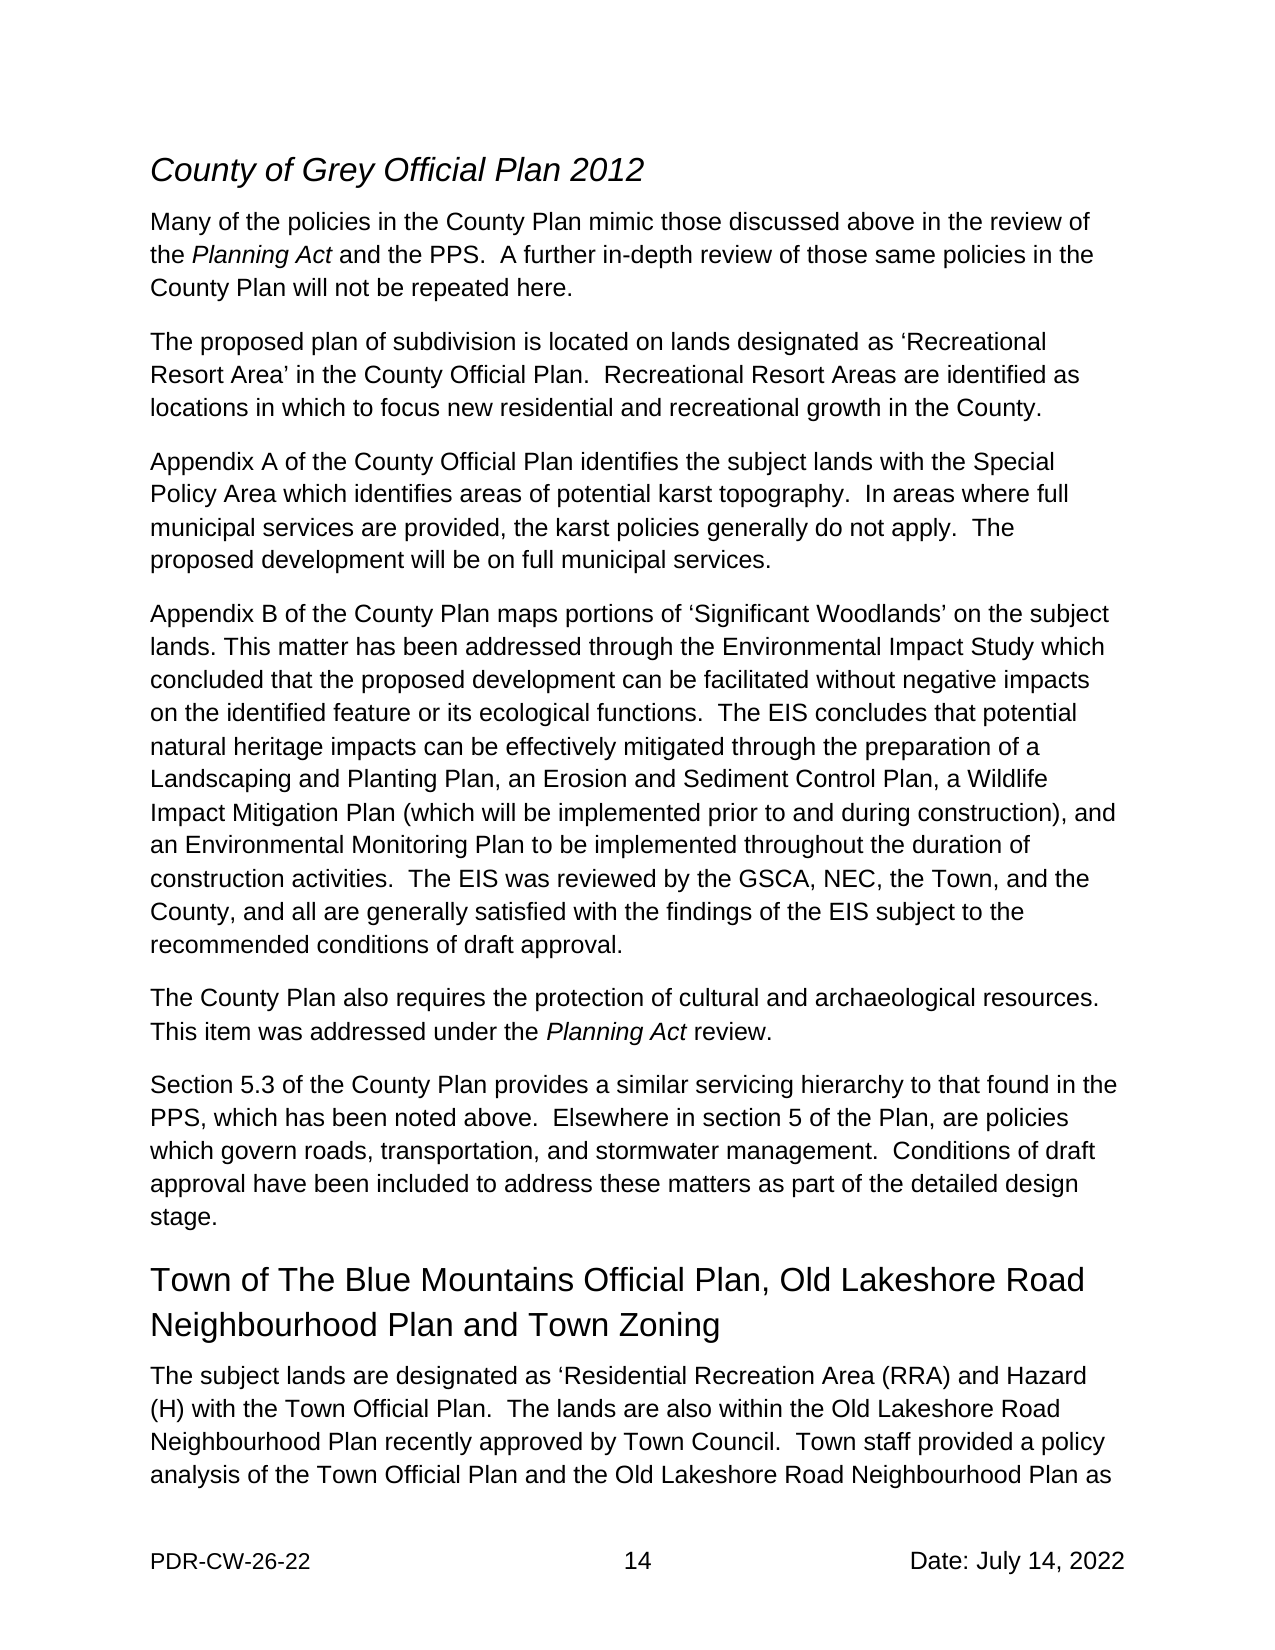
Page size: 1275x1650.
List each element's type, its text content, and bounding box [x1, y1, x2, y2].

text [150, 1361, 1125, 1489]
text Appendix A of the County Official Plan identifies the subject lands with the Special Policy Area which identifies areas of potential karst topography. In areas where full municipal services are provided, the karst policies generally do not apply. The proposed development will be on full municipal services. [150, 446, 1125, 574]
text The County Plan also requires the protection of cultural and archaeological resources. This item was addressed under the Planning Act review. [150, 983, 1125, 1045]
text The proposed plan of subdivision is located on lands designated as ‘Recreational Resort Area’ in the County Official Plan. Recreational Resort Areas are identified as locations in which to focus new residential and recreational growth in the County. [150, 327, 1125, 421]
subtitle County of Grey Official Plan 2012 [150, 150, 1125, 188]
subtitle Town of The Blue Mountains Official Plan, Old Lakeshore Road Neighbourhood Plan and Town Zoning [150, 1260, 1125, 1343]
text Many of the policies in the County Plan mimic those discussed above in the review of the Planning Act and the PPS. A further in-depth review of those same policies in the County Plan will not be repeated here. [150, 207, 1125, 301]
text Appendix B of the County Plan maps portions of ‘Significant Woodlands’ on the subject lands. This matter has been addressed through the Environmental Impact Study which concluded that the proposed development can be facilitated without negative impacts on the identified feature or its ecological functions. The EIS concludes that potential natural heritage impacts can be effectively mitigated through the preparation of a Landscaping and Planting Plan, an Erosion and Sediment Control Plan, a Wildlife Impact Mitigation Plan (which will be implemented prior to and during construction), and an Environmental Monitoring Plan to be implemented throughout the duration of construction activities. The EIS was reviewed by the GSCA, NEC, the Town, and the County, and all are generally satisfied with the findings of the EIS subject to the recommended conditions of draft approval. [150, 599, 1125, 958]
text Section 5.3 of the County Plan provides a similar servicing hierarchy to that found in the PPS, which has been noted above. Elsewhere in section 5 of the Plan, are policies which govern roads, transportation, and stormwater management. Conditions of draft approval have been included to address these matters as part of the detailed design stage. [150, 1070, 1125, 1231]
